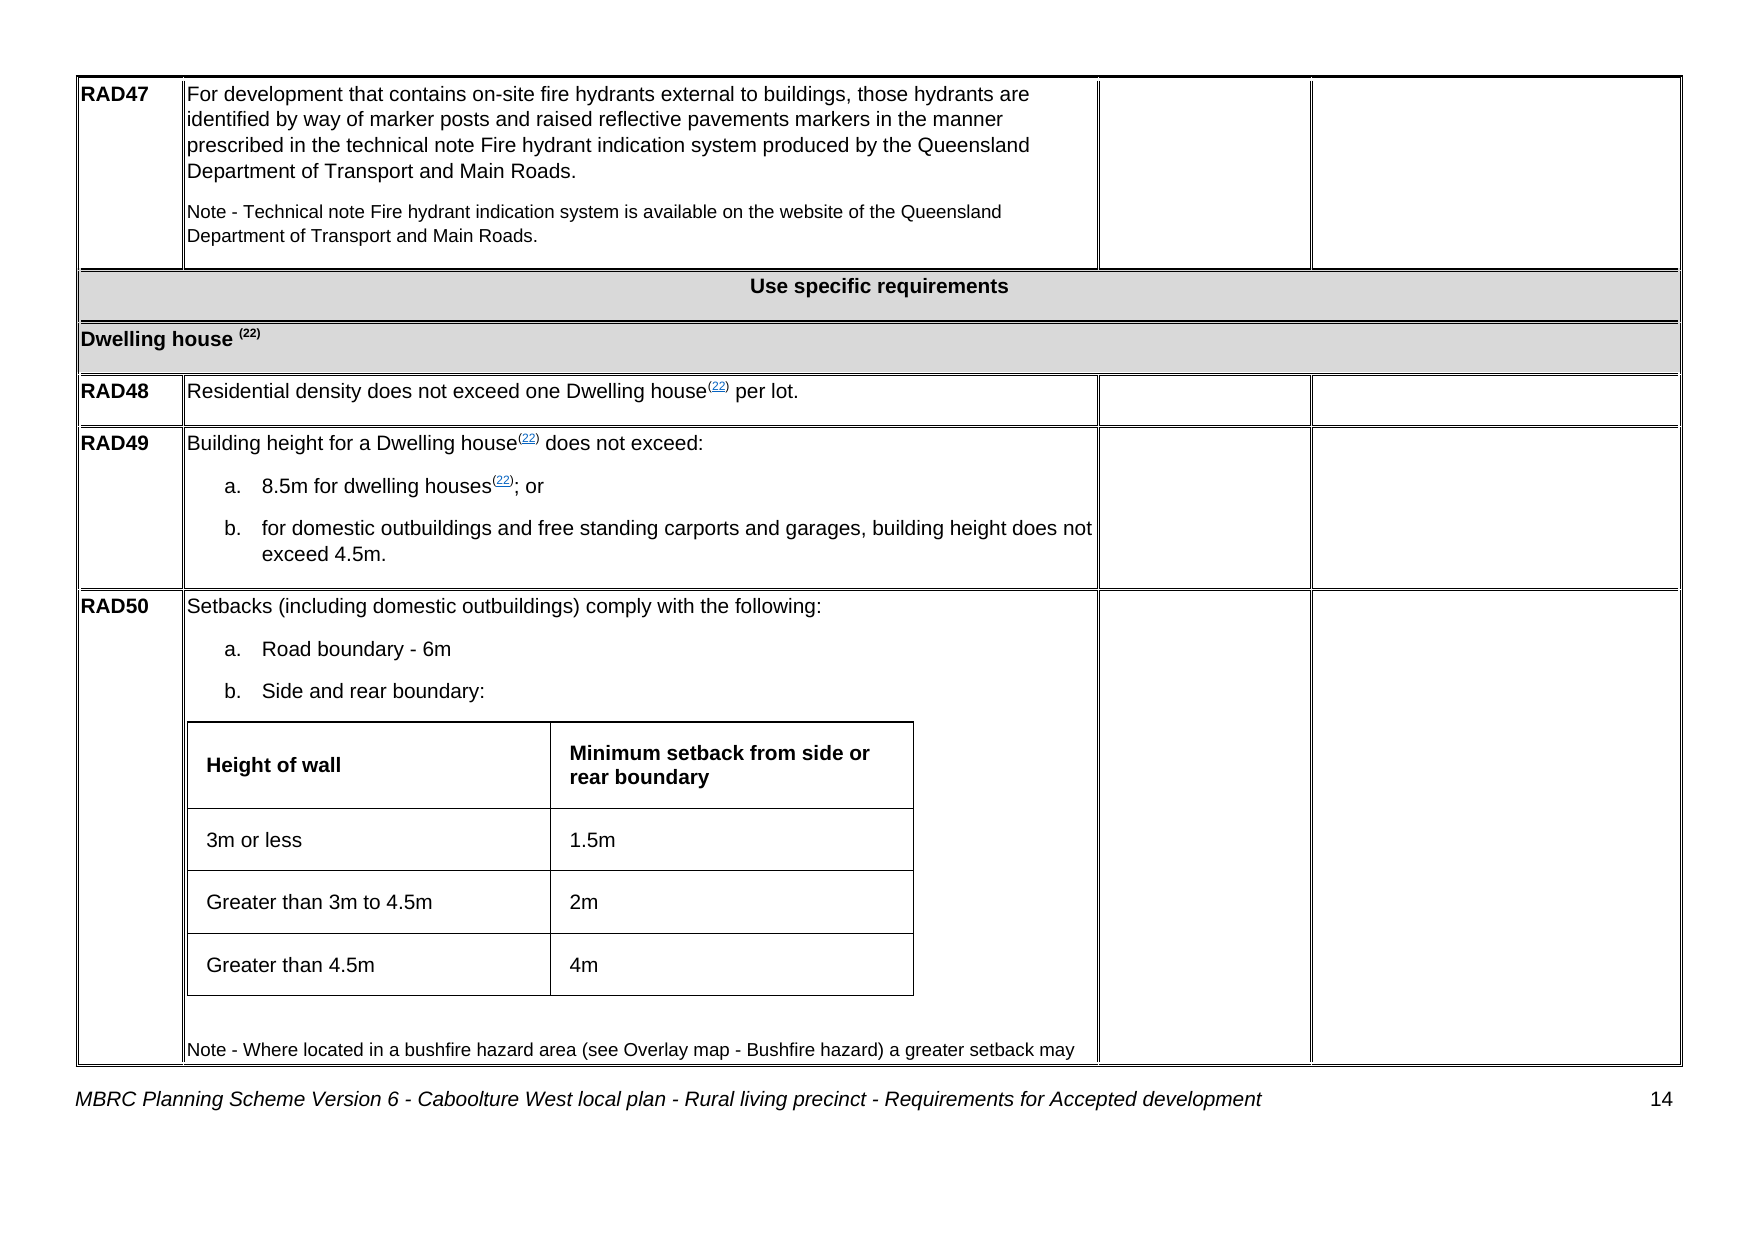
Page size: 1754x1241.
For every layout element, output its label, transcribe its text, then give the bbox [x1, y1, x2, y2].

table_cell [184, 591, 1098, 1064]
table_cell [1313, 425, 1680, 588]
table_cell RAD47 [79, 78, 183, 268]
table_cell Building height for a Dwelling house(22) does not exceed: 8.5m for dwelling houses(22); or for domestic outbuildings and free standing carports and garages, building height does not exceed 4.5m. [185, 428, 1097, 588]
table_cell RAD49 [79, 425, 182, 588]
table_cell [1311, 78, 1680, 268]
table_cell For development that contains on-site fire hydrants external to buildings, those hydrants are identified by way of marker posts and raised reflective pavements markers in the manner prescribed in the technical note Fire hydrant indication system produced by the Queensland Department of Transport and Main Roads. Note - Technical note Fire hydrant indication system is available on the website of the Queensland Department of Transport and Main Roads. [184, 78, 1098, 268]
table_cell RAD50 [77, 588, 183, 1064]
table_cell [1311, 588, 1681, 1064]
table_cell [1100, 428, 1310, 588]
table_cell Dwelling house (22) [79, 320, 1680, 372]
table_cell [1313, 373, 1680, 424]
table_cell RAD48 [79, 373, 182, 424]
table_cell [1100, 376, 1310, 424]
table_cell [1099, 78, 1311, 268]
table_cell Use specific requirements [79, 268, 1680, 320]
table_cell [1099, 591, 1311, 1064]
table_cell Residential density does not exceed one Dwelling house(22) per lot. [185, 376, 1097, 424]
